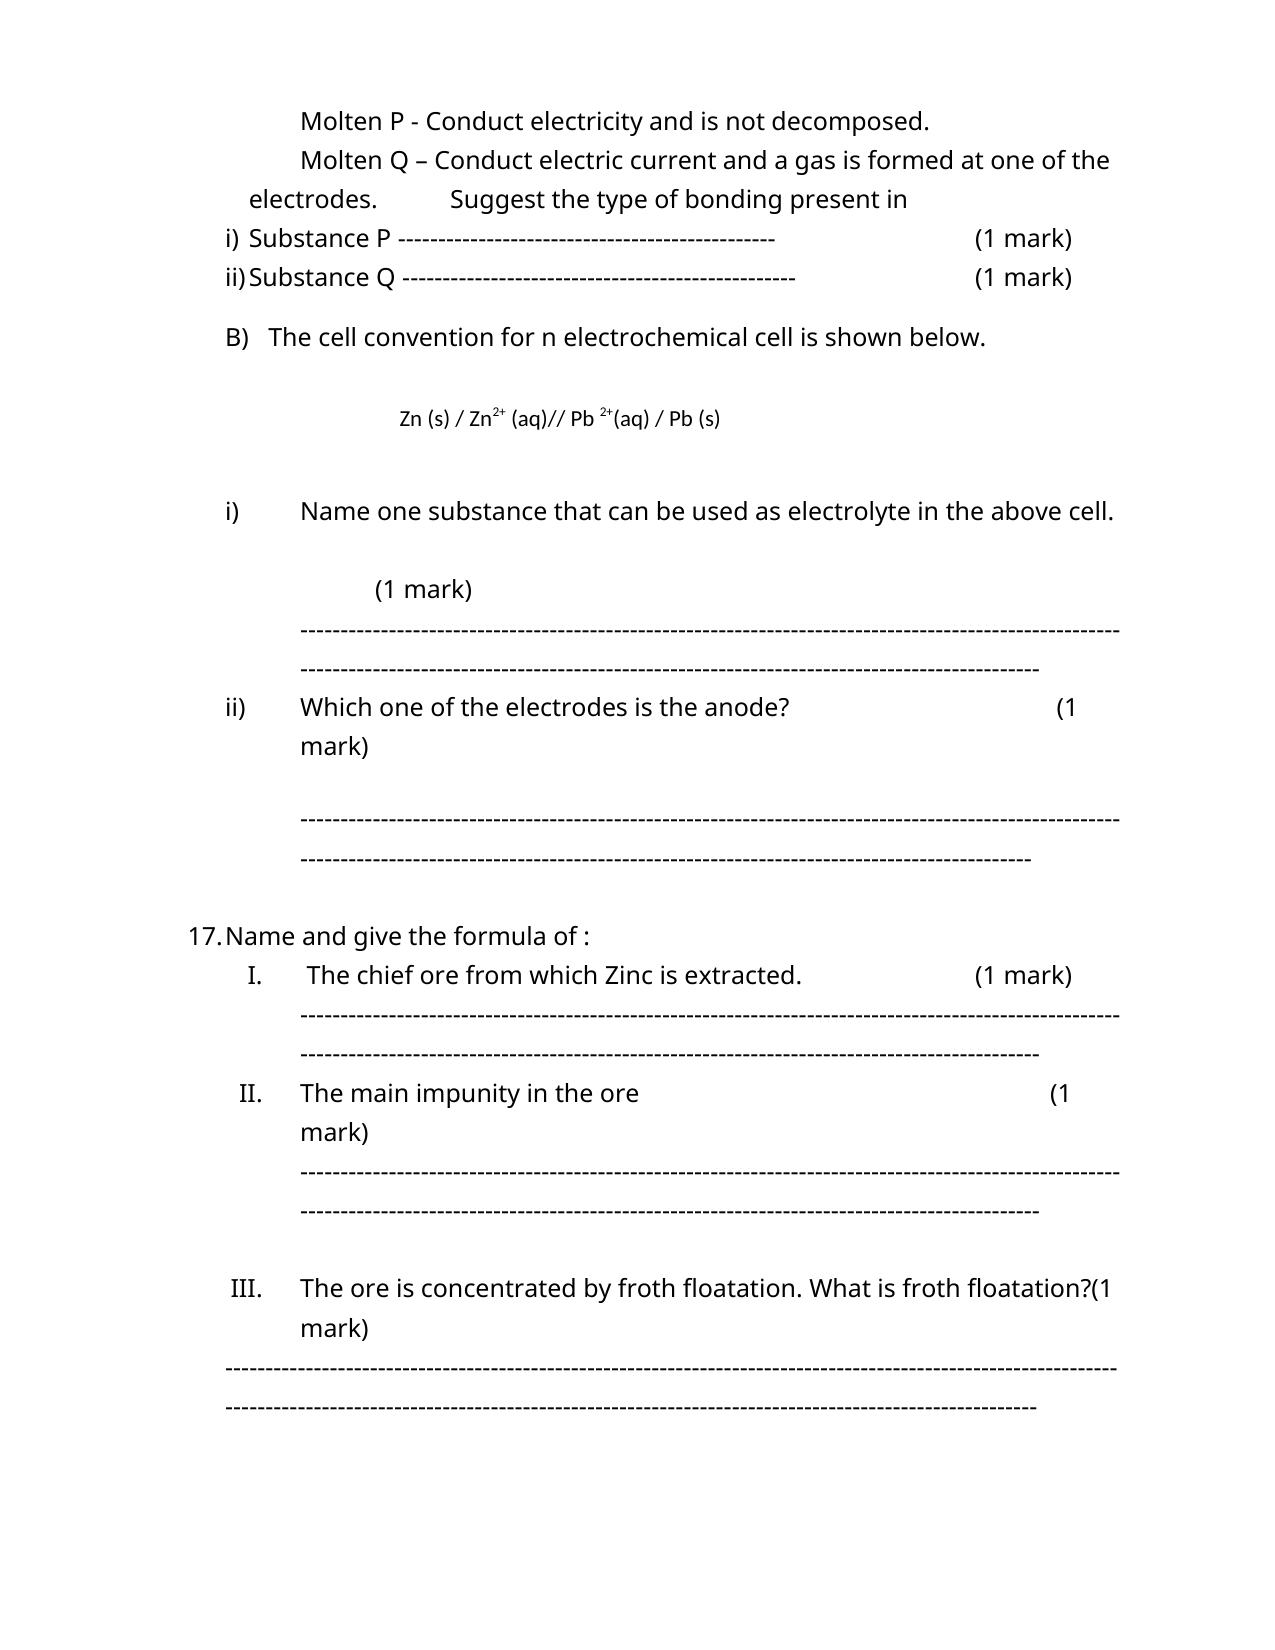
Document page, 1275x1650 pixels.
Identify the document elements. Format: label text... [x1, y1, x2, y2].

list The chief ore from which Zinc is extracted. (1 mark) [262, 958, 1125, 992]
list Name one substance that can be used as electrolyte in the above cell. (1 mark) [225, 494, 1125, 606]
list Substance Q ------------------------------------------------- (1 mark) [225, 260, 1125, 294]
list Name and give the formula of : [187, 918, 1125, 953]
list Substance P ----------------------------------------------- (1 mark) [225, 221, 1125, 255]
list -------------------------------------------------------------------------------------------------------------------------------------------------------------------------------------------------- [300, 997, 1125, 1070]
list ------------------------------------------------------------------------------------------------------------------------------------------------------------------------------------------------- [300, 768, 1125, 874]
list Which one of the electrodes is the anode? (1 mark) [225, 689, 1125, 763]
text B) The cell convention for n electrochemical cell is shown below. [225, 320, 1125, 354]
list -------------------------------------------------------------------------------------------------------------------------------------------------------------------------------------------------------------------- [225, 1349, 1125, 1423]
list -------------------------------------------------------------------------------------------------------------------------------------------------------------------------------------------------- [300, 611, 1125, 684]
list Molten P - Conduct electricity and is not decomposed. [225, 103, 1125, 137]
list -------------------------------------------------------------------------------------------------------------------------------------------------------------------------------------------------- [300, 1153, 1125, 1227]
list The ore is concentrated by froth floatation. What is froth floatation?(1 mark) [262, 1271, 1125, 1344]
list The main impunity in the ore (1 mark) [262, 1075, 1125, 1148]
list Molten Q – Conduct electric current and a gas is formed at one of the electrodes. Suggest the type of bonding present in [248, 142, 1125, 216]
